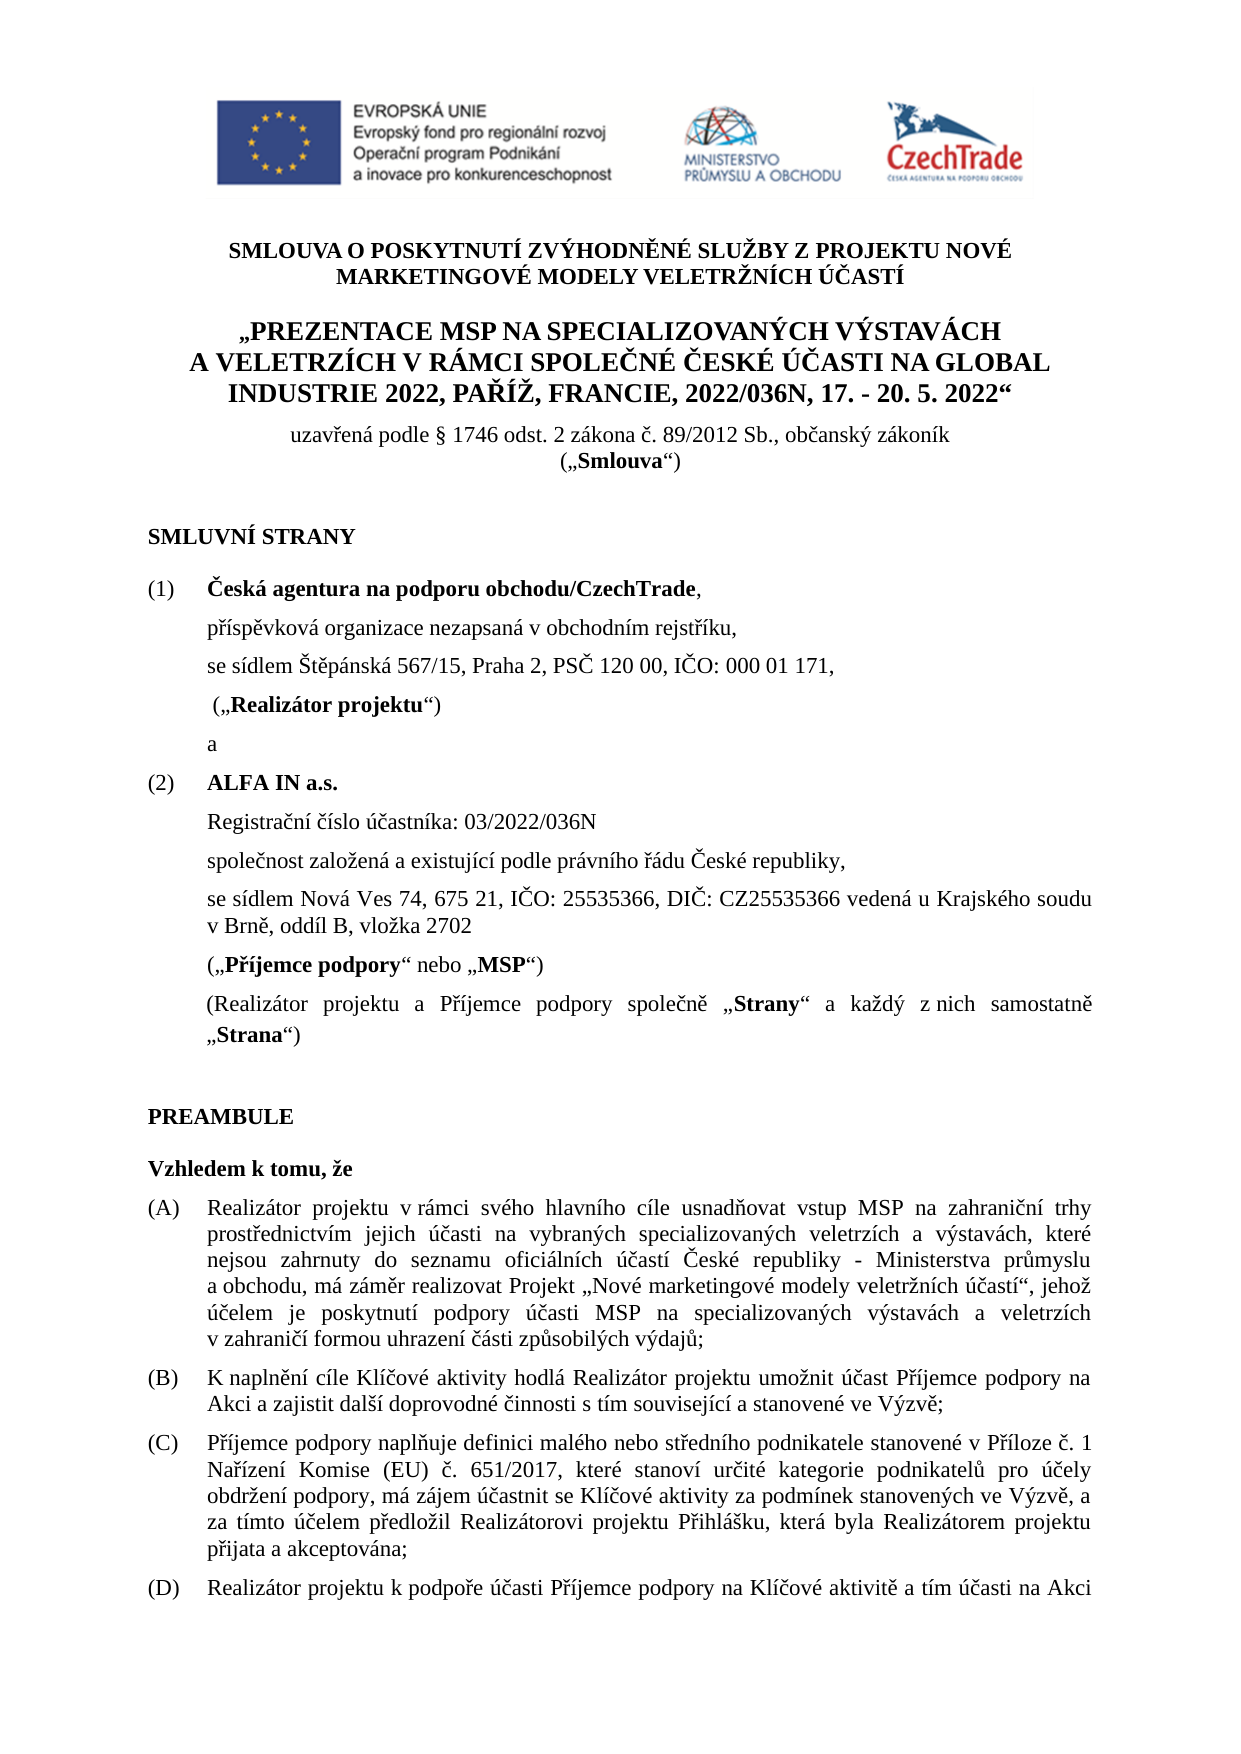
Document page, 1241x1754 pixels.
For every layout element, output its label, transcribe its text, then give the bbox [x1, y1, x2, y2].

text Preambule [148, 1103, 1092, 1130]
list Česká agentura na podporu obchodu/CzechTrade, [148, 575, 1092, 601]
text a [207, 730, 1092, 756]
text Příjemce podpory naplňuje definici malého nebo středního podnikatele stanovené v Příloze č. 1 Nařízení Komise (EU) č. 651/2017, které stanoví určité kategorie podnikatelů pro účely obdržení podpory, má zájem účastnit se Klíčové aktivity za podmínek stanovených ve Výzvě, a za tímto účelem předložil Realizátorovi projektu Přihlášku, která byla Realizátorem projektu přijata a akceptována; [148, 1429, 1092, 1561]
text (Realizátor projektu a Příjemce podpory společně „Strany“ a každý z nich samostatně „Strana“) [206, 989, 1092, 1048]
text uzavřená podle § 1746 odst. 2 zákona č. 89/2012 Sb., občanský zákoník („Smlouva“) [148, 421, 1092, 473]
text se sídlem Štěpánská 567/15, Praha 2, PSČ 120 00, IČO: 000 01 171, [207, 652, 1092, 679]
text Registrační číslo účastníka: 03/2022/036N [207, 808, 1092, 834]
picture [205, 87, 1035, 200]
title „Prezentace MSP na specializovaných výstavách a veletrzích v rámci společné české účasti na GLOBAL INDUSTRIE 2022, Paříž, francie, 2022/036N, 17. - 20. 5. 2022“ [148, 315, 1092, 408]
text se sídlem Nová Ves 74, 675 21, IČO: 25535366, DIČ: CZ25535366 vedená u Krajského soudu v Brně, oddíl B, vložka 2702 [207, 886, 1092, 938]
title SMLOUVA O poskytnutí zvýhodněné služby z projektu Nové marketingové modely veletržních účastí [148, 237, 1092, 290]
text K naplnění cíle Klíčové aktivity hodlá Realizátor projektu umožnit účast Příjemce podpory na Akci a zajistit další doprovodné činnosti s tím související a stanovené ve Výzvě; [148, 1364, 1092, 1417]
text společnost založená a existující podle právního řádu České republiky, [207, 847, 1092, 873]
text příspěvková organizace nezapsaná v obchodním rejstříku, [207, 613, 1092, 640]
text („Realizátor projektu“) [207, 691, 1092, 718]
text Realizátor projektu v rámci svého hlavního cíle usnadňovat vstup MSP na zahraniční trhy prostřednictvím jejich účasti na vybraných specializovaných veletrzích a výstavách, které nejsou zahrnuty do seznamu oficiálních účastí České republiky - Ministerstva průmyslu a obchodu, má záměr realizovat Projekt „Nové marketingové modely veletržních účastí“, jehož účelem je poskytnutí podpory účasti MSP na specializovaných výstavách a veletrzích v zahraničí formou uhrazení části způsobilých výdajů; [148, 1193, 1092, 1352]
text („Příjemce podpory“ nebo „MSP“) [207, 951, 1092, 977]
text Smluvní strany [148, 523, 1092, 550]
list ALFA IN a.s. [148, 769, 1092, 795]
text Vzhledem k tomu, že [148, 1155, 1092, 1181]
